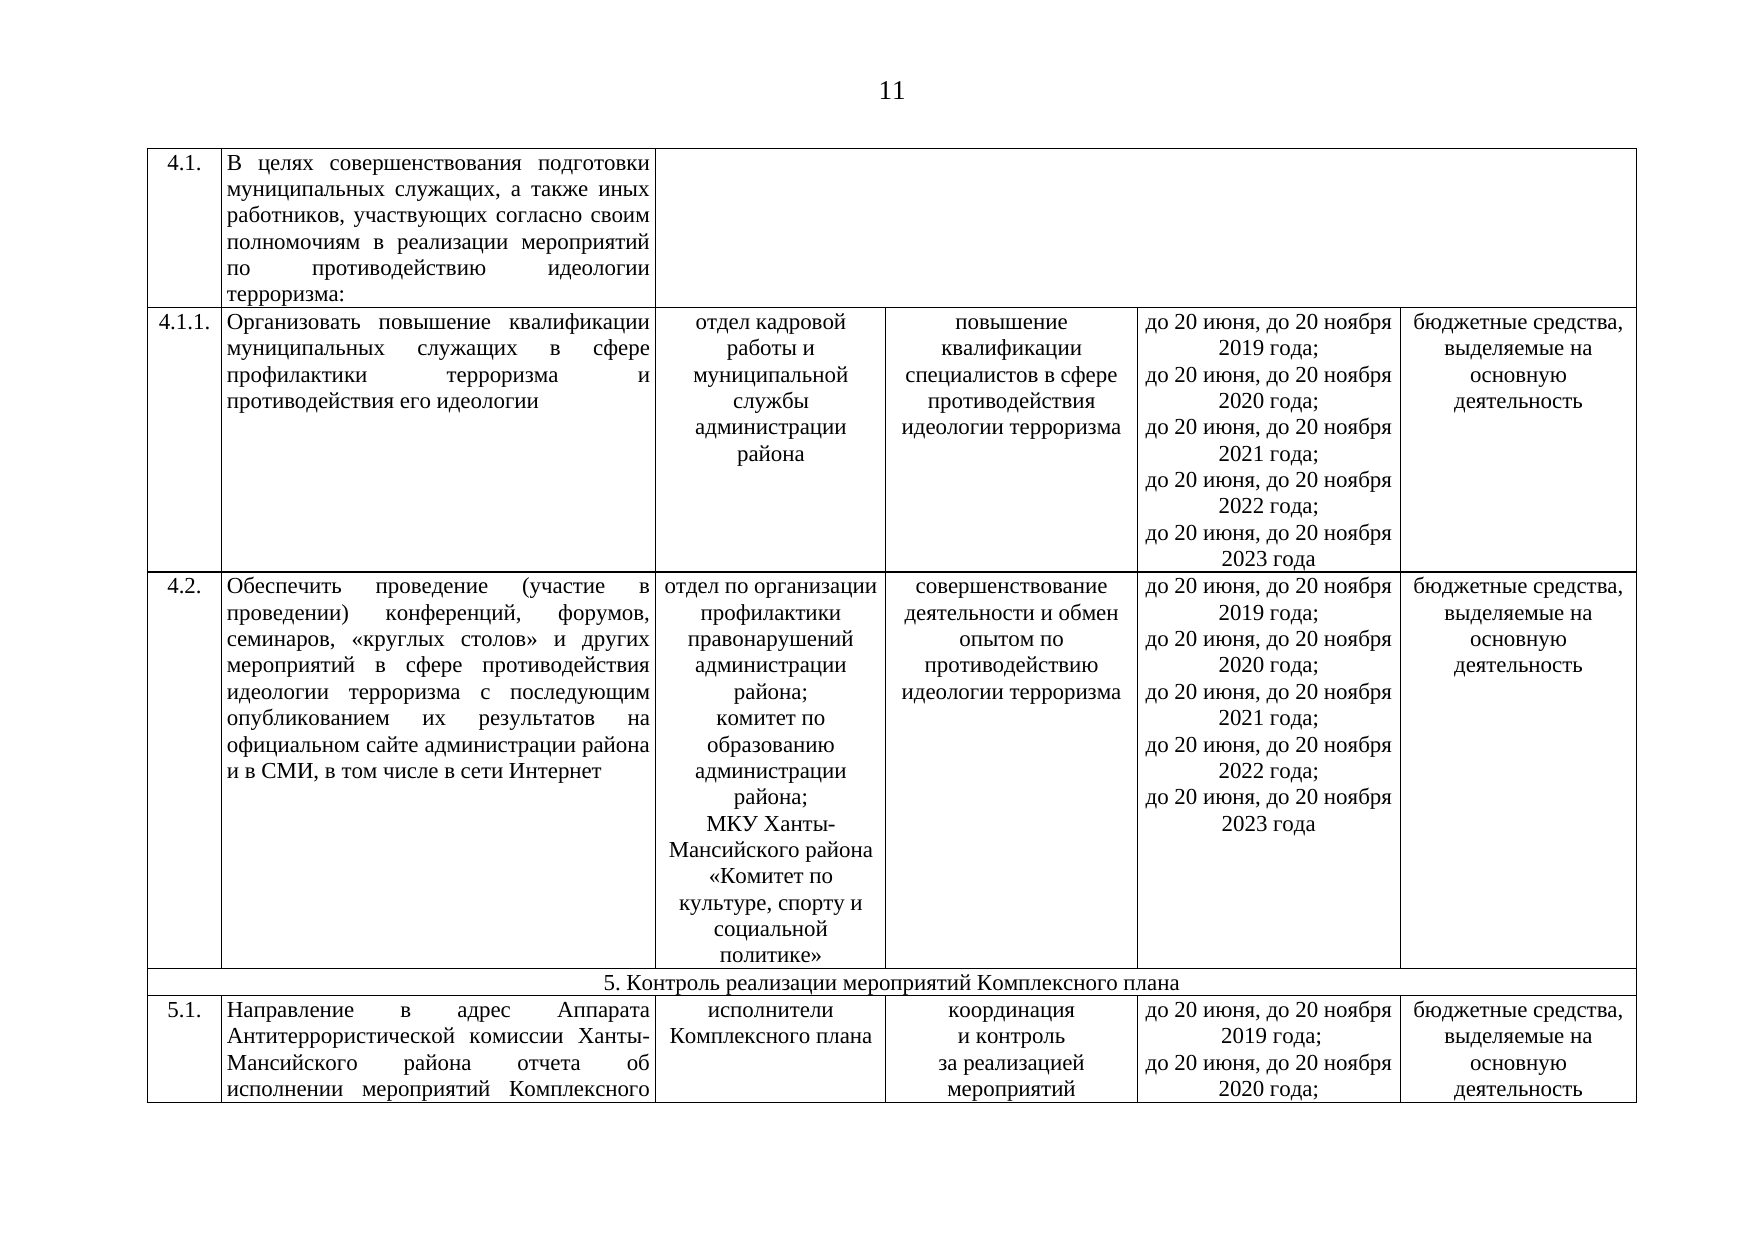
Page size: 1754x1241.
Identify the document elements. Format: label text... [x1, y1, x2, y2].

table_cell 5. Контроль реализации мероприятий Комплексного плана [148, 969, 1636, 995]
table_cell [656, 149, 1636, 307]
table_cell Обеспечить проведение (участие в проведении) конференций, форумов, семинаров, «круглых столов» и других мероприятий в сфере противодействия идеологии терроризма с последующим опубликованием их результатов на официальном сайте администрации района и в СМИ, в том числе в сети Интернет [222, 573, 655, 968]
table_cell совершенствование деятельности и обмен опытом по противодействию идеологии терроризма [886, 573, 1137, 968]
table_cell 4.1.1. [148, 308, 221, 571]
table_cell В целях совершенствования подготовки муниципальных служащих, а также иных работников, участвующих согласно своим полномочиям в реализации мероприятий по противодействию идеологии терроризма: [222, 149, 655, 307]
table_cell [656, 996, 885, 1102]
table_cell отдел кадровой работы и муниципальной службы администрации района [656, 308, 885, 571]
table_cell отдел по организации профилактики правонарушений администрации района; комитет по образованию администрации района; МКУ Ханты-Мансийского района «Комитет по культуре, спорту и социальной политике» [656, 573, 885, 968]
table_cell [886, 996, 1137, 1102]
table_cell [1138, 996, 1400, 1102]
table_cell 4.2. [148, 573, 221, 968]
table_cell бюджетные средства, выделяемые на основную деятельность [1401, 308, 1636, 571]
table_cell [1401, 996, 1636, 1102]
table_cell 4.1. [148, 149, 221, 307]
table_cell повышение квалификации специалистов в сфере противодействия идеологии терроризма [886, 308, 1137, 571]
table_cell бюджетные средства, выделяемые на основную деятельность [1401, 573, 1636, 968]
table_cell Организовать повышение квалификации муниципальных служащих в сфере профилактики терроризма и противодействия его идеологии [222, 308, 655, 571]
table_cell 5.1. [148, 996, 221, 1102]
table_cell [222, 996, 655, 1102]
